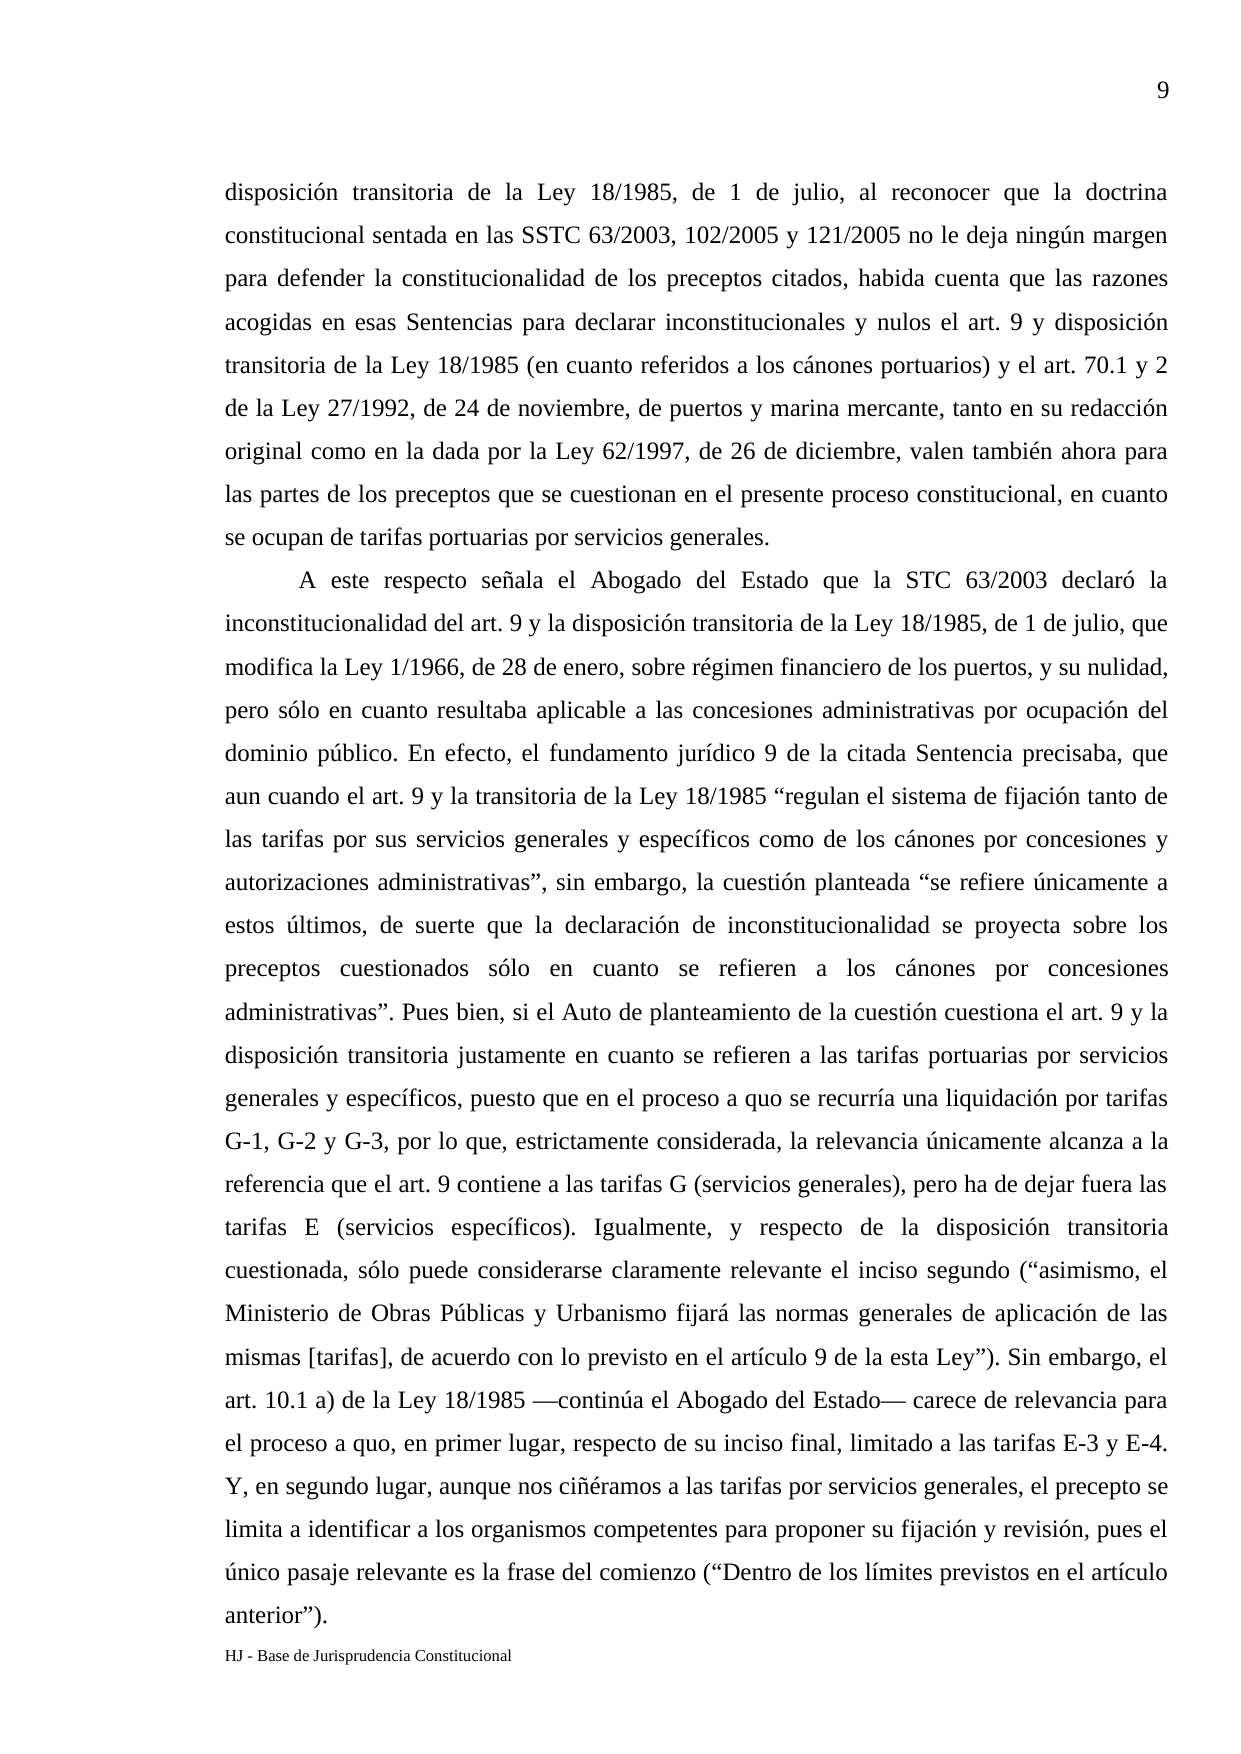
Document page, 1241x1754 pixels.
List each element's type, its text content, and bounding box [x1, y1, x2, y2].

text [224, 177, 1169, 551]
text A este respecto señala el Abogado del Estado que la STC 63/2003 declaró la inconstitucionalidad del art. 9 y la disposición transitoria de la Ley 18/1985, de 1 de julio, que modifica la Ley 1/1966, de 28 de enero, sobre régimen financiero de los puertos, y su nulidad, pero sólo en cuanto resultaba aplicable a las concesiones administrativas por ocupación del dominio público. En efecto, el fundamento jurídico 9 de la citada Sentencia precisaba, que aun cuando el art. 9 y la transitoria de la Ley 18/1985 “regulan el sistema de fijación tanto de las tarifas por sus servicios generales y específicos como de los cánones por concesiones y autorizaciones administrativas”, sin embargo, la cuestión planteada “se refiere únicamente a estos últimos, de suerte que la declaración de inconstitucionalidad se proyecta sobre los preceptos cuestionados sólo en cuanto se refieren a los cánones por concesiones administrativas”. Pues bien, si el Auto de planteamiento de la cuestión cuestiona el art. 9 y la disposición transitoria justamente en cuanto se refieren a las tarifas portuarias por servicios generales y específicos, puesto que en el proceso a quo se recurría una liquidación por tarifas G-1, G-2 y G-3, por lo que, estrictamente considerada, la relevancia únicamente alcanza a la referencia que el art. 9 contiene a las tarifas G (servicios generales), pero ha de dejar fuera las tarifas E (servicios específicos). Igualmente, y respecto de la disposición transitoria cuestionada, sólo puede considerarse claramente relevante el inciso segundo (“asimismo, el Ministerio de Obras Públicas y Urbanismo fijará las normas generales de aplicación de las mismas [tarifas], de acuerdo con lo previsto en el artículo 9 de la esta Ley”). Sin embargo, el art. 10.1 a) de la Ley 18/1985 —continúa el Abogado del Estado— carece de relevancia para el proceso a quo, en primer lugar, respecto de su inciso final, limitado a las tarifas E-3 y E-4. Y, en segundo lugar, aunque nos ciñéramos a las tarifas por servicios generales, el precepto se limita a identificar a los organismos competentes para proponer su fijación y revisión, pues el único pasaje relevante es la frase del comienzo (“Dentro de los límites previstos en el artículo anterior”). [224, 565, 1169, 1629]
